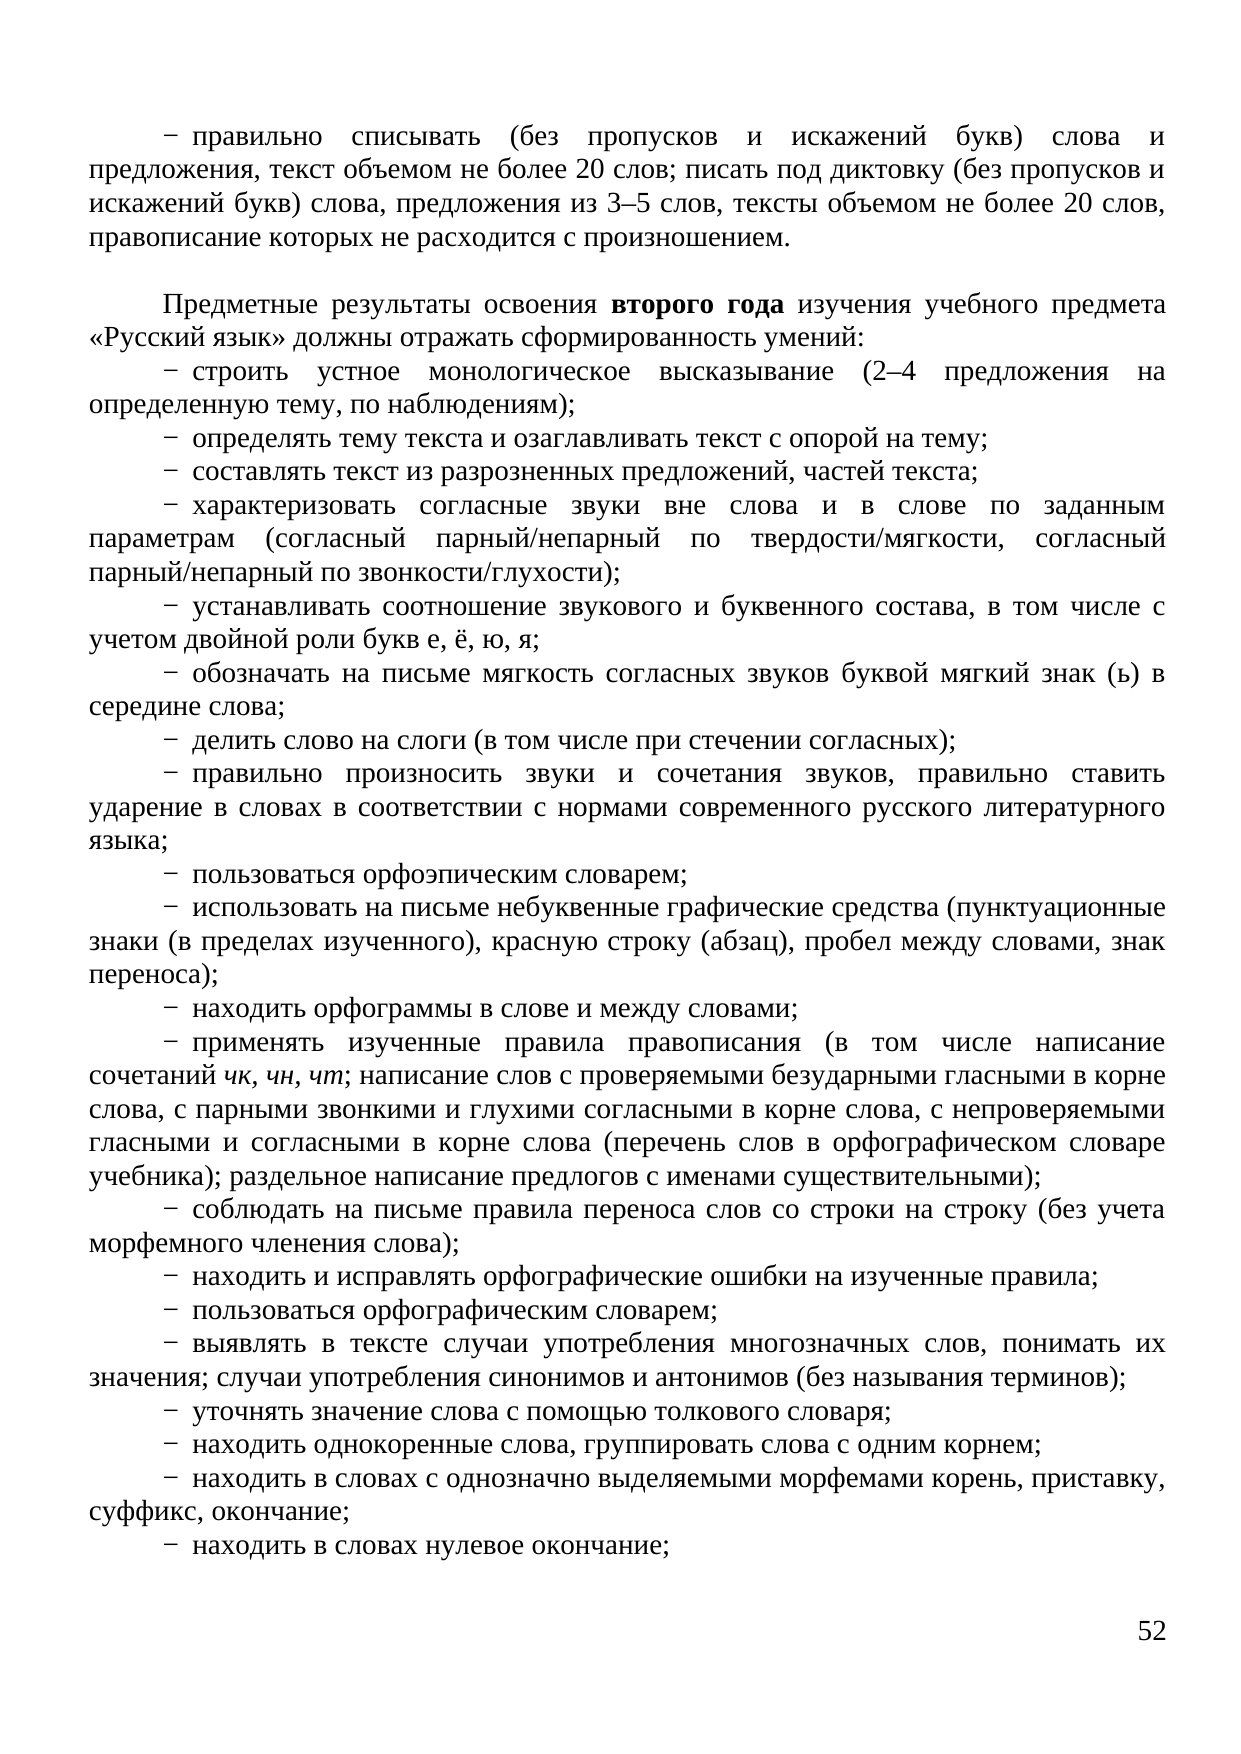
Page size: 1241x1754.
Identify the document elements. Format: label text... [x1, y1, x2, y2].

list определять тему текста и озаглавливать текст с опорой на тему; [89, 420, 1167, 453]
list использовать на письме небуквенные графические средства (пунктуационные знаки (в пределах изученного), красную строку (абзац), пробел между словами, знак переноса); [89, 889, 1167, 990]
list делить слово на слоги (в том числе при стечении согласных); [89, 722, 1167, 755]
list характеризовать согласные звуки вне слова и в слове по заданным параметрам (согласный парный/непарный по твердости/мягкости, согласный парный/непарный по звонкости/глухости); [89, 487, 1167, 588]
list устанавливать соотношение звукового и буквенного состава, в том числе с учетом двойной роли букв е, ё, ю, я; [89, 588, 1167, 655]
list соблюдать на письме правила переноса слов со строки на строку (без учета морфемного членения слова); [89, 1191, 1167, 1258]
list находить в словах с однозначно выделяемыми морфемами корень, приставку, суффикс, окончание; [89, 1460, 1167, 1527]
list находить в словах нулевое окончание; [89, 1527, 1167, 1560]
text Предметные результаты освоения второго года изучения учебного предмета «Русский язык» должны отражать сформированность умений: [89, 286, 1167, 353]
list правильно произносить звуки и сочетания звуков, правильно ставить ударение в словах в соответствии с нормами современного русского литературного языка; [89, 755, 1167, 856]
list составлять текст из разрозненных предложений, частей текста; [89, 453, 1167, 487]
list уточнять значение слова с помощью толкового словаря; [89, 1393, 1167, 1426]
list выявлять в тексте случаи употребления многозначных слов, понимать их значения; случаи употребления синонимов и антонимов (без называния терминов); [89, 1326, 1167, 1393]
list обозначать на письме мягкость согласных звуков буквой мягкий знак (ь) в середине слова; [89, 655, 1167, 722]
list находить однокоренные слова, группировать слова с одним корнем; [89, 1426, 1167, 1460]
list пользоваться орфоэпическим словарем; [89, 856, 1167, 889]
list применять изученные правила правописания (в том числе написание сочетаний чк, чн, чт; написание слов с проверяемыми безударными гласными в корне слова, с парными звонкими и глухими согласными в корне слова, с непроверяемыми гласными и согласными в корне слова (перечень слов в орфографическом словаре учебника); раздельное написание предлогов с именами существительными); [89, 1024, 1167, 1191]
list строить устное монологическое высказывание (2–4 предложения на определенную тему, по наблюдениям); [89, 353, 1167, 420]
list правильно списывать (без пропусков и искажений букв) слова и предложения, текст объемом не более 20 слов; писать под диктовку (без пропусков и искажений букв) слова, предложения из 3–5 слов, тексты объемом не более 20 слов, правописание которых не расходится с произношением. [89, 118, 1167, 252]
list находить орфограммы в слове и между словами; [89, 990, 1167, 1024]
list пользоваться орфографическим словарем; [89, 1292, 1167, 1326]
list находить и исправлять орфографические ошибки на изученные правила; [89, 1258, 1167, 1292]
